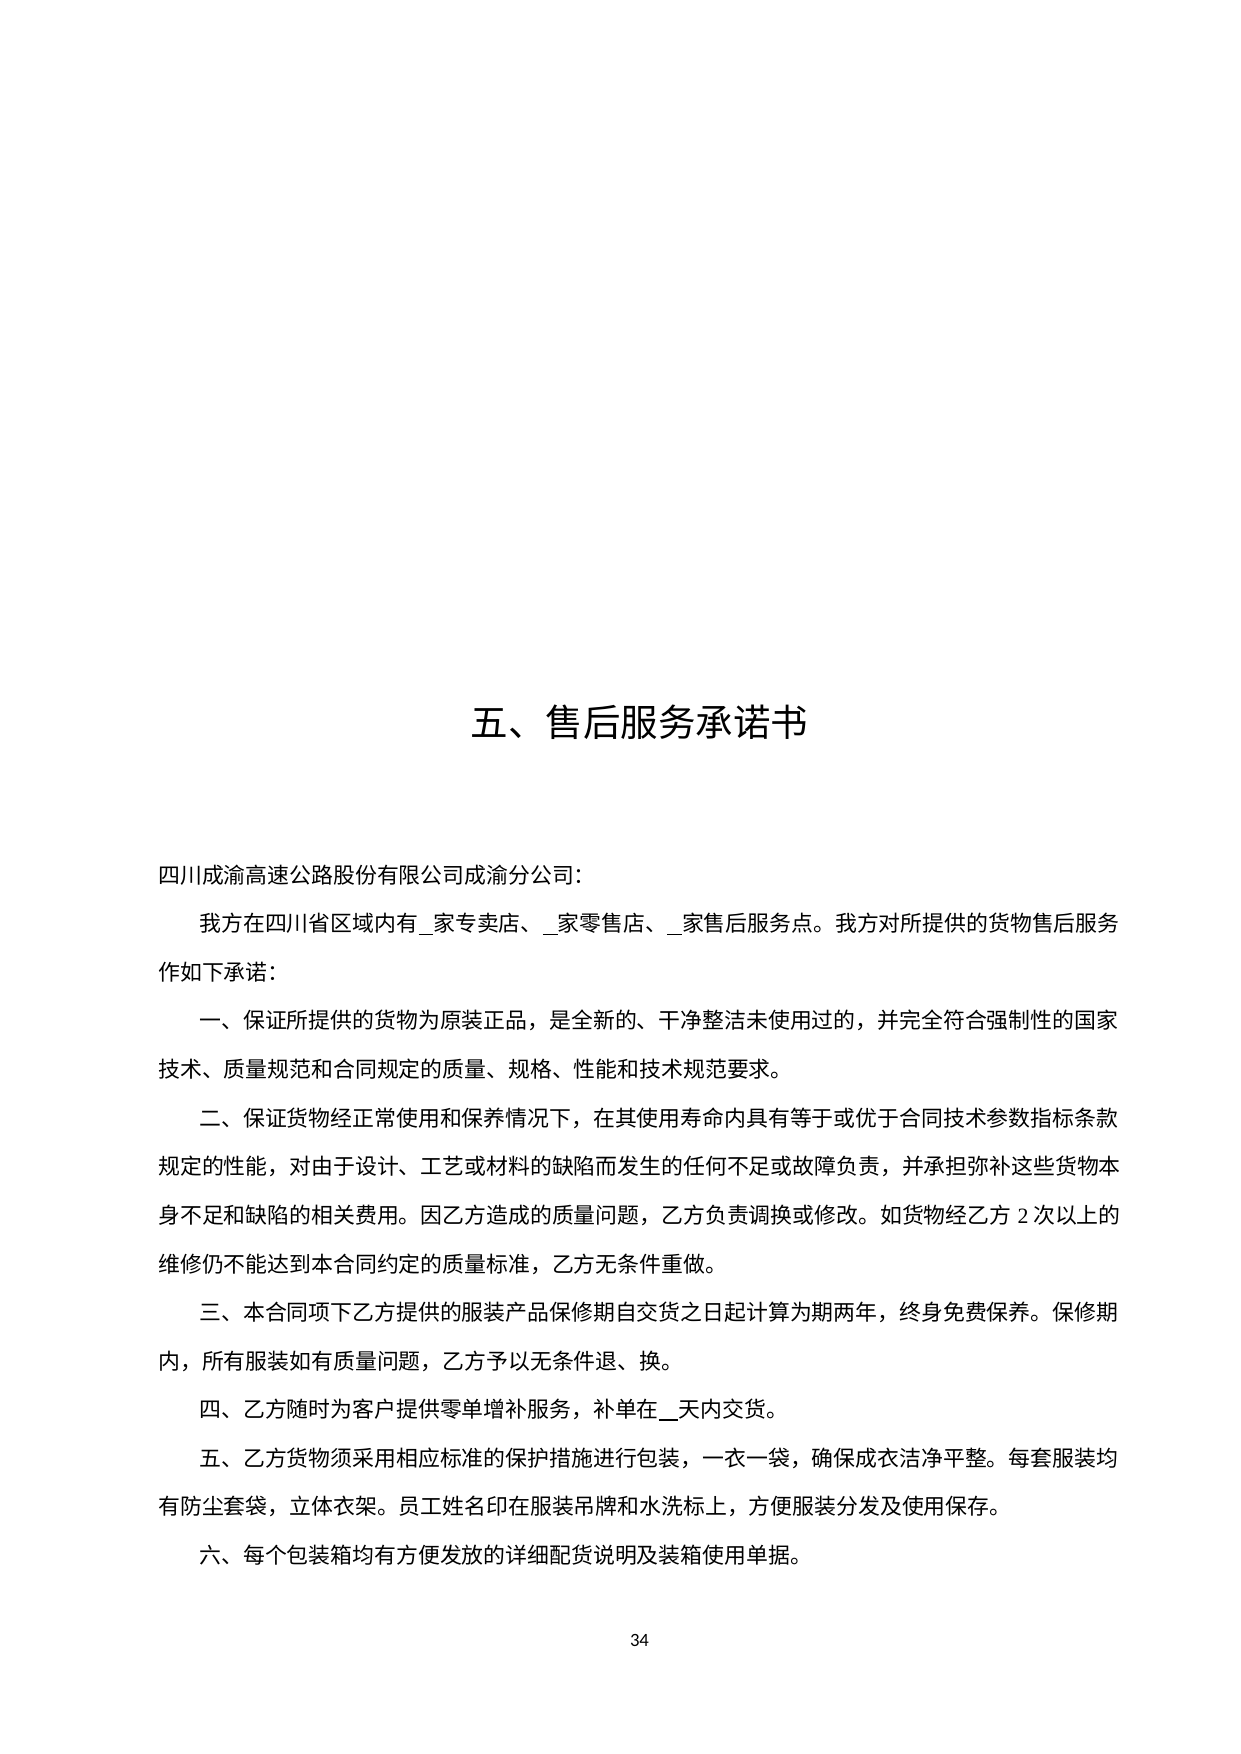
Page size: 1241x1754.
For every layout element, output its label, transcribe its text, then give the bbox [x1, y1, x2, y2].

text 二、保证货物经正常使用和保养情况下，在其使用寿命内具有等于或优于合同技术参数指标条款规定的性能，对由于设计、工艺或材料的缺陷而发生的任何不足或故障负责，并承担弥补这些货物本身不足和缺陷的相关费用。因乙方造成的质量问题，乙方负责调换或修改。如货物经乙方2次以上的维修仍不能达到本合同约定的质量标准，乙方无条件重做。 [158, 1100, 1121, 1279]
text 三、本合同项下乙方提供的服装产品保修期自交货之日起计算为期两年，终身免费保养。保修期内，所有服装如有质量问题，乙方予以无条件退、换。 [158, 1295, 1121, 1376]
text 四、乙方随时为客户提供零单增补服务，补单在 天内交货。 [158, 1392, 1121, 1424]
text 一、保证所提供的货物为原装正品，是全新的、干净整洁未使用过的，并完全符合强制性的国家技术、质量规范和合同规定的质量、规格、性能和技术规范要求。 [158, 1003, 1121, 1084]
text 五、乙方货物须采用相应标准的保护措施进行包装，一衣一袋，确保成衣洁净平整。每套服装均有防尘套袋，立体衣架。员工姓名印在服装吊牌和水洗标上，方便服装分发及使用保存。 [158, 1440, 1121, 1521]
text 五、售后服务承诺书 [158, 688, 1121, 753]
text 我方在四川省区域内有 家专卖店、 家零售店、 家售后服务点。我方对所提供的货物售后服务作如下承诺： [158, 906, 1121, 987]
text 六、每个包装箱均有方便发放的详细配货说明及装箱使用单据。 [158, 1537, 1121, 1570]
text 四川成渝高速公路股份有限公司成渝分公司： [158, 858, 1121, 890]
